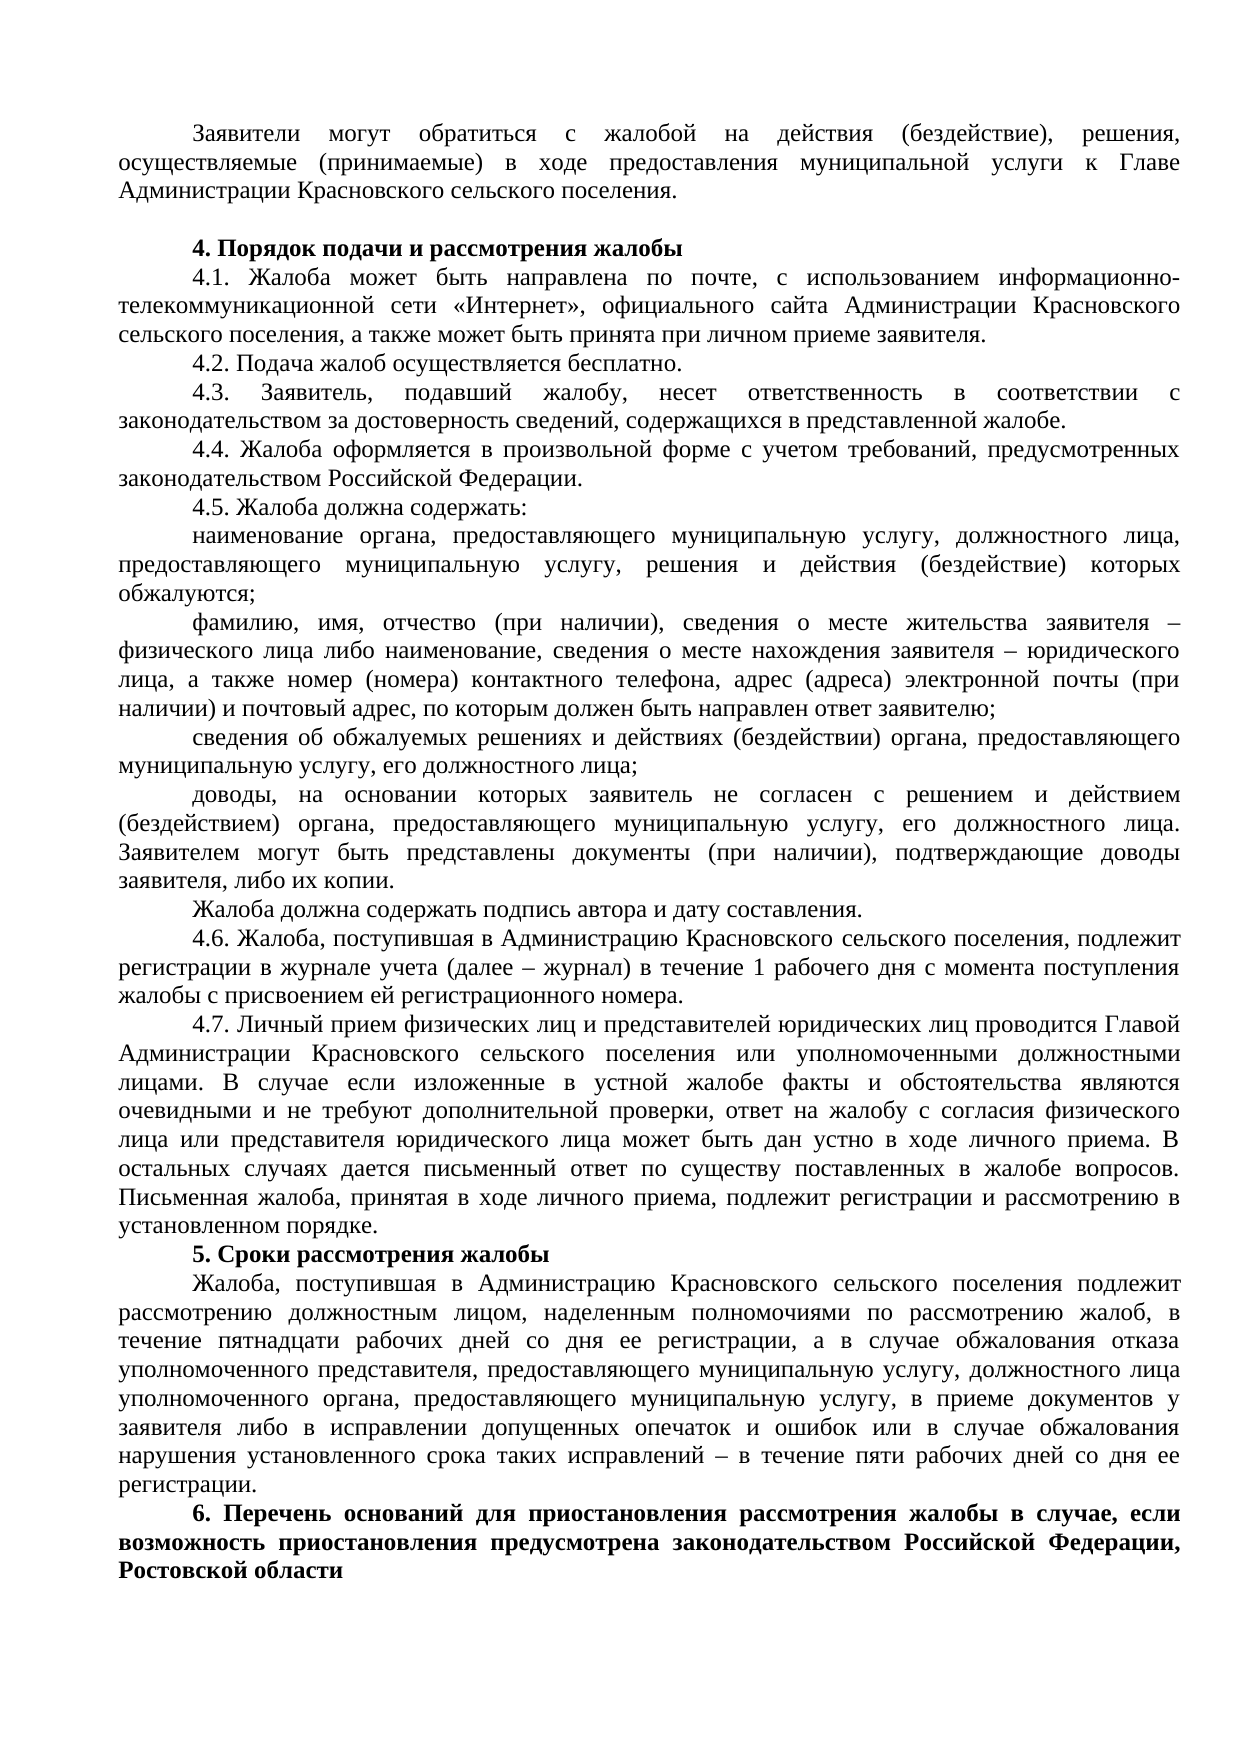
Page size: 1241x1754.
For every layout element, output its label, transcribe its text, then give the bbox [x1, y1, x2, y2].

text Заявители могут обратиться с жалобой на действия (бездействие), решения, осуществляемые (принимаемые) в ходе предоставления муниципальной услуги к Главе Администрации Красновского сельского поселения. [118, 118, 1181, 204]
text Жалоба должна содержать подпись автора и дату составления. [118, 894, 1181, 923]
text 4.2. Подача жалоб осуществляется бесплатно. [118, 348, 1181, 377]
text доводы, на основании которых заявитель не согласен с решением и действием (бездействием) органа, предоставляющего муниципальную услугу, его должностного лица. Заявителем могут быть представлены документы (при наличии), подтверждающие доводы заявителя, либо их копии. [118, 779, 1181, 894]
text сведения об обжалуемых решениях и действиях (бездействии) органа, предоставляющего муниципальную услугу, его должностного лица; [118, 722, 1181, 779]
text Жалоба, поступившая в Администрацию Красновского сельского поселения подлежит рассмотрению должностным лицом, наделенным полномочиями по рассмотрению жалоб, в течение пятнадцати рабочих дней со дня ее регистрации, а в случае обжалования отказа уполномоченного представителя, предоставляющего муниципальную услугу, должностного лица уполномоченного органа, предоставляющего муниципальную услугу, в приеме документов у заявителя либо в исправлении допущенных опечаток и ошибок или в случае обжалования нарушения установленного срока таких исправлений – в течение пяти рабочих дней со дня ее регистрации. [118, 1268, 1181, 1498]
text 4.3. Заявитель, подавший жалобу, несет ответственность в соответствии с законодательством за достоверность сведений, содержащихся в представленной жалобе. [118, 377, 1181, 434]
text 5. Сроки рассмотрения жалобы [118, 1239, 1181, 1268]
text 4. Порядок подачи и рассмотрения жалобы [118, 233, 1181, 262]
text фамилию, имя, отчество (при наличии), сведения о месте жительства заявителя – физического лица либо наименование, сведения о месте нахождения заявителя – юридического лица, а также номер (номера) контактного телефона, адрес (адреса) электронной почты (при наличии) и почтовый адрес, по которым должен быть направлен ответ заявителю; [118, 607, 1181, 722]
text наименование органа, предоставляющего муниципальную услугу, должностного лица, предоставляющего муниципальную услугу, решения и действия (бездействие) которых обжалуются; [118, 521, 1181, 607]
text 6. Перечень оснований для приостановления рассмотрения жалобы в случае, если возможность приостановления предусмотрена законодательством Российской Федерации, Ростовской области [118, 1498, 1181, 1584]
text 4.6. Жалоба, поступившая в Администрацию Красновского сельского поселения, подлежит регистрации в журнале учета (далее – журнал) в течение 1 рабочего дня с момента поступления жалобы с присвоением ей регистрационного номера. [118, 923, 1181, 1009]
text 4.4. Жалоба оформляется в произвольной форме с учетом требований, предусмотренных законодательством Российской Федерации. [118, 434, 1181, 492]
text 4.1. Жалоба может быть направлена по почте, с использованием информационно-телекоммуникационной сети «Интернет», официального сайта Администрации Красновского сельского поселения, а также может быть принята при личном приеме заявителя. [118, 262, 1181, 348]
text 4.7. Личный прием физических лиц и представителей юридических лиц проводится Главой Администрации Красновского сельского поселения или уполномоченными должностными лицами. В случае если изложенные в устной жалобе факты и обстоятельства являются очевидными и не требуют дополнительной проверки, ответ на жалобу с согласия физического лица или представителя юридического лица может быть дан устно в ходе личного приема. В остальных случаях дается письменный ответ по существу поставленных в жалобе вопросов. Письменная жалоба, принятая в ходе личного приема, подлежит регистрации и рассмотрению в установленном порядке. [118, 1009, 1181, 1239]
text 4.5. Жалоба должна содержать: [118, 492, 1181, 521]
